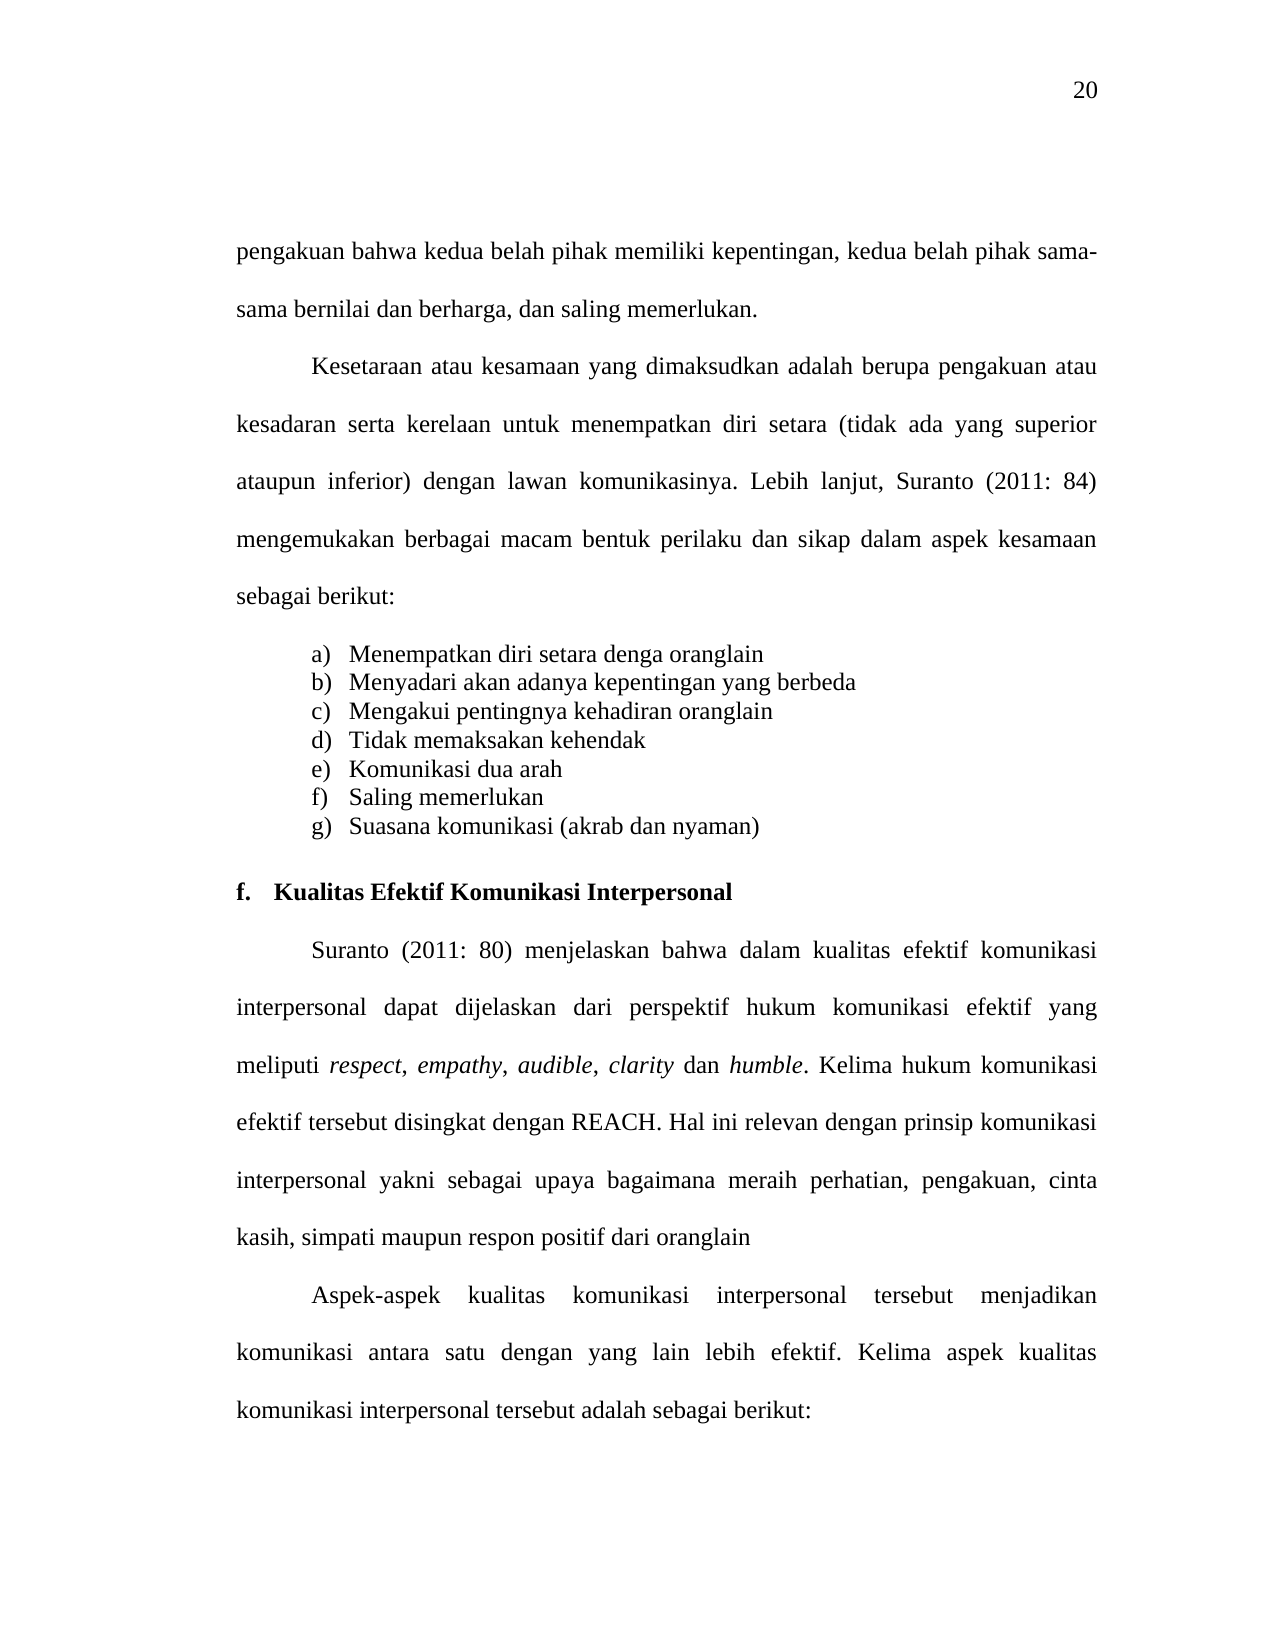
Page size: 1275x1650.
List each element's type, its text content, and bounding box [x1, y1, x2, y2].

list Menempatkan diri setara denga oranglain [311, 639, 1098, 667]
list Tidak memaksakan kehendak [311, 725, 1098, 754]
list Komunikasi dua arah [311, 754, 1098, 782]
list Mengakui pentingnya kehadiran oranglain [311, 696, 1098, 725]
text Aspek-aspek kualitas komunikasi interpersonal tersebut menjadikan komunikasi antara satu dengan yang lain lebih efektif. Kelima aspek kualitas komunikasi interpersonal tersebut adalah sebagai berikut: [236, 1280, 1098, 1424]
text Kesetaraan atau kesamaan yang dimaksudkan adalah berupa pengakuan atau kesadaran serta kerelaan untuk menempatkan diri setara (tidak ada yang superior ataupun inferior) dengan lawan komunikasinya. Lebih lanjut, Suranto (2011: 84) mengemukakan berbagai macam bentuk perilaku dan sikap dalam aspek kesamaan sebagai berikut: [236, 351, 1098, 610]
list Suasana komunikasi (akrab dan nyaman) [311, 811, 1098, 840]
list Saling memerlukan [311, 782, 1098, 811]
text Suranto (2011: 80) menjelaskan bahwa dalam kualitas efektif komunikasi interpersonal dapat dijelaskan dari perspektif hukum komunikasi efektif yang meliputi respect, empathy, audible, clarity dan humble. Kelima hukum komunikasi efektif tersebut disingkat dengan REACH. Hal ini relevan dengan prinsip komunikasi interpersonal yakni sebagai upaya bagaimana meraih perhatian, pengakuan, cinta kasih, simpati maupun respon positif dari oranglain [236, 935, 1098, 1251]
list Kualitas Efektif Komunikasi Interpersonal [236, 877, 1098, 906]
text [236, 236, 1098, 322]
list Menyadari akan adanya kepentingan yang berbeda [311, 667, 1098, 696]
